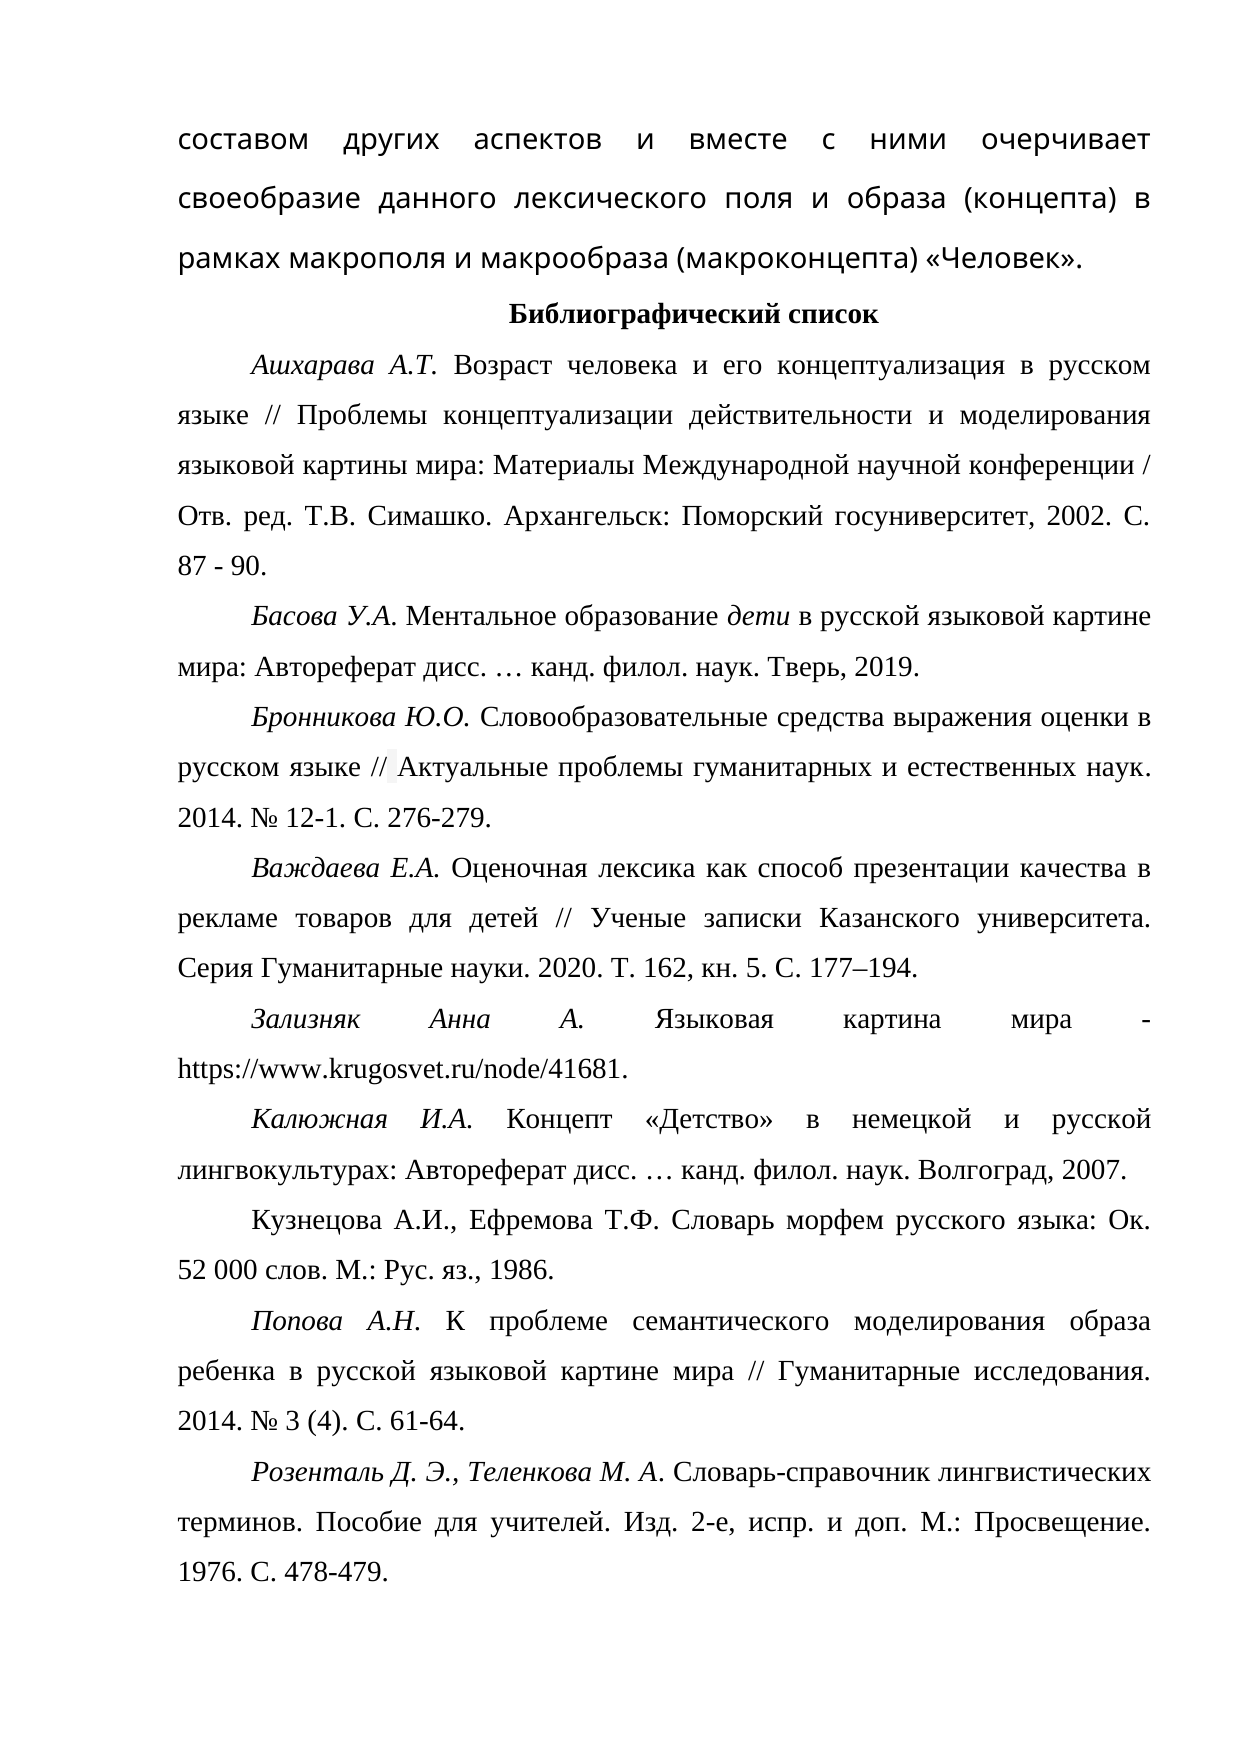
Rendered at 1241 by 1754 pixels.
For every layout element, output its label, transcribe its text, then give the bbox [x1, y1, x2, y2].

text Важдаева Е.А. Оценочная лексика как способ презентации качества в рекламе товаров для детей // Ученые записки Казанского университета. Серия Гуманитарные науки. 2020. Т. 162, кн. 5. С. 177–194. [177, 850, 1152, 984]
text Попова А.Н. К проблеме семантического моделирования образа ребенка в русской языковой картине мира // Гуманитарные исследования. 2014. № 3 (4). С. 61-64. [177, 1303, 1152, 1437]
text Басова У.А. Ментальное образование дети в русской языковой картине мира: Автореферат дисс. … канд. филол. наук. Тверь, 2019. [177, 598, 1152, 682]
text Кузнецова А.И., Ефремова Т.Ф. Словарь морфем русского языка: Ок. 52 000 слов. М.: Рус. яз., 1986. [177, 1202, 1152, 1286]
text Бронникова Ю.О. Словообразовательные средства выражения оценки в русском языке // Актуальные проблемы гуманитарных и естественных наук. 2014. № 12-1. С. 276-279. [177, 699, 1152, 833]
text Калюжная И.А. Концепт «Детство» в немецкой и русской лингвокультурах: Автореферат дисс. … канд. филол. наук. Волгоград, 2007. [177, 1102, 1152, 1185]
text Ашхарава А.Т. Возраст человека и его концептуализация в русском языке // Проблемы концептуализации действительности и моделирования языковой картины мира: Материалы Международной научной конференции / Отв. ред. Т.В. Симашко. Архангельск: Поморский госуниверситет, 2002. С. 87 - 90. [177, 347, 1152, 582]
text Библиографический список [177, 297, 1152, 330]
text Зализняк Анна А. Языковая картина мира - https://www.krugosvet.ru/node/41681. [177, 1001, 1152, 1085]
text Розенталь Д. Э., Теленкова М. А. Словарь-справочник лингвистических терминов. Пособие для учителей. Изд. 2-е, испр. и доп. М.: Просвещение. 1976. С. 478-479. [177, 1454, 1152, 1588]
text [177, 118, 1152, 277]
